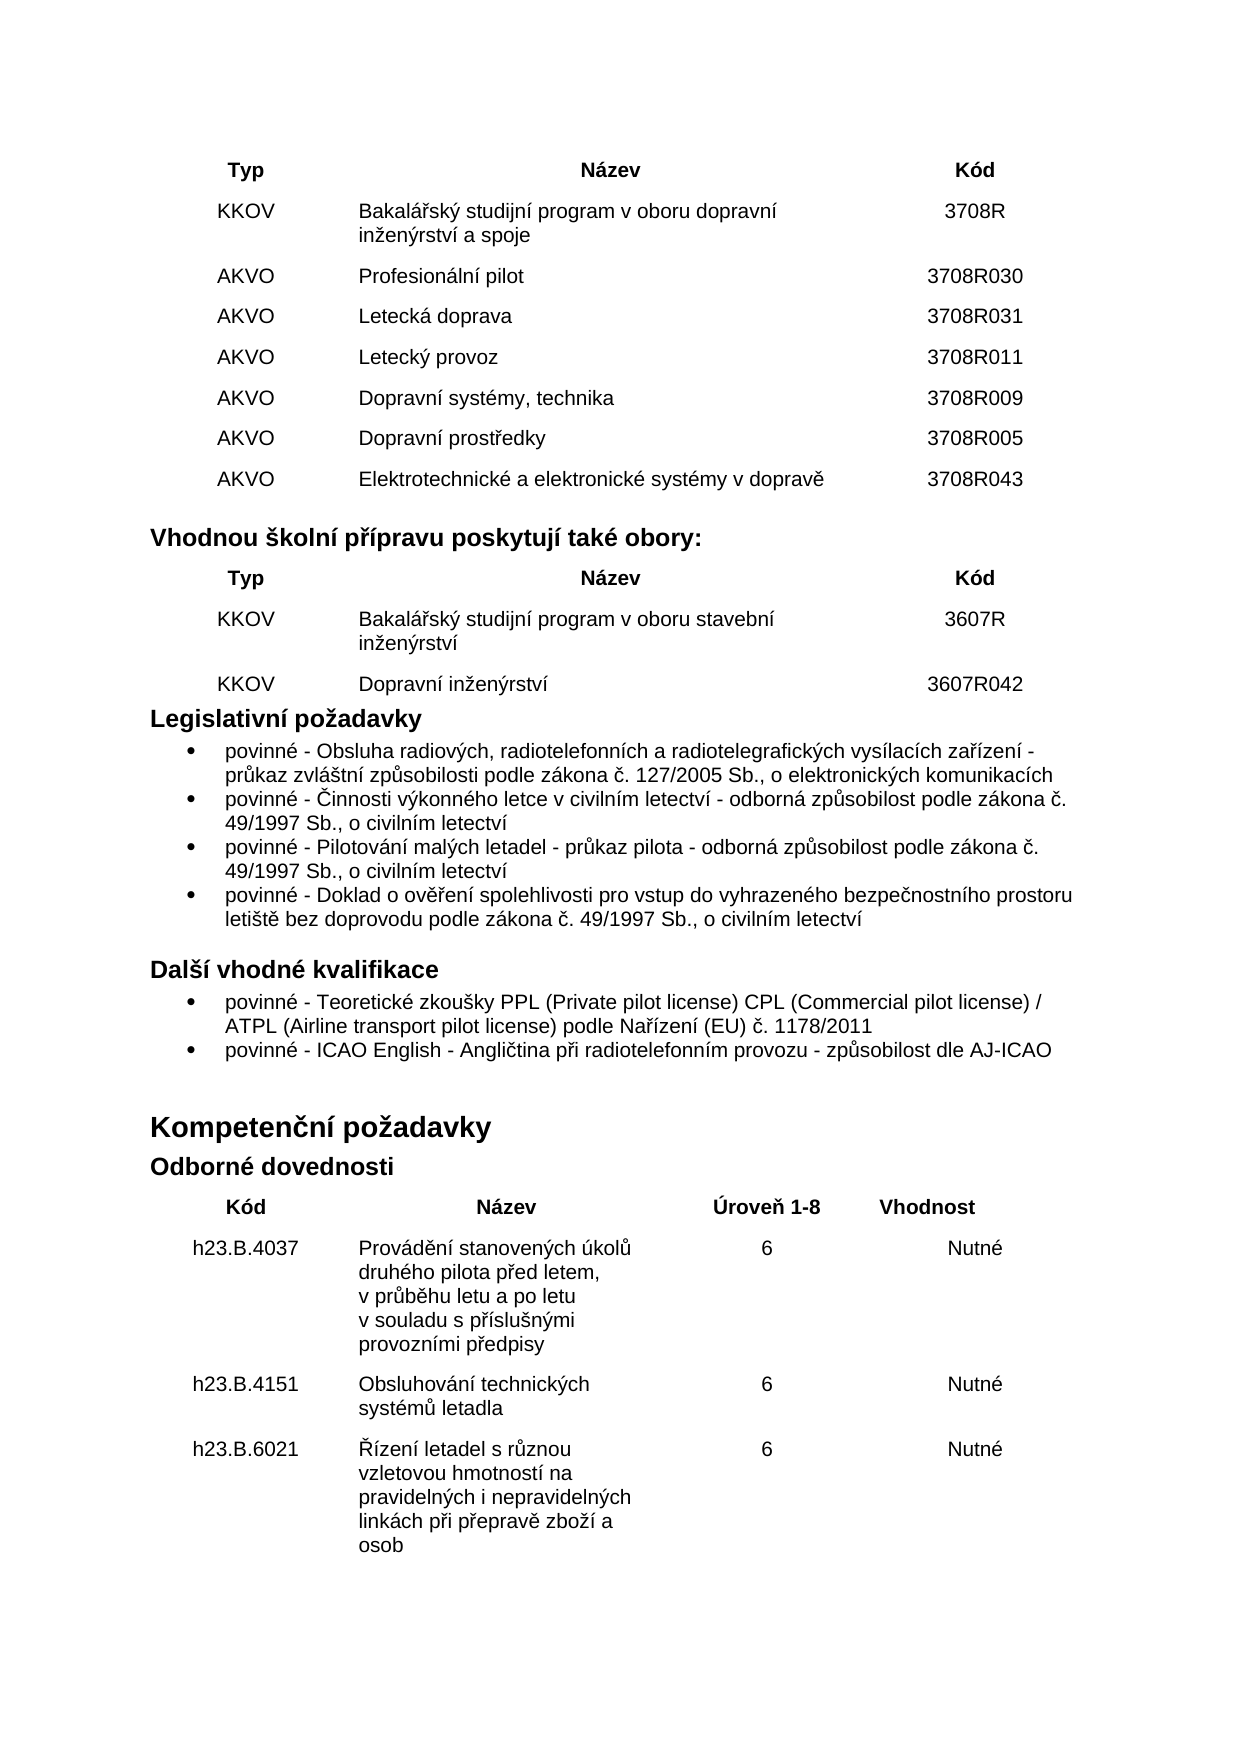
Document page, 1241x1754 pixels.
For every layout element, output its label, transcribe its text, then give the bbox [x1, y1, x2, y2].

subtitle Kompetenční požadavky [150, 1110, 1090, 1143]
table_cell h23.B.4037 [142, 1227, 350, 1364]
table_cell Nutné [871, 1227, 1079, 1364]
table_cell h23.B.4151 [142, 1364, 350, 1428]
table_cell Dopravní systémy, technika [350, 377, 871, 418]
table_header Typ [142, 150, 350, 191]
table_cell 3708R031 [871, 296, 1079, 336]
table_cell Obsluhování technických systémů letadla [350, 1364, 662, 1428]
table_cell 6 [663, 1364, 871, 1428]
table_header Název [350, 558, 871, 598]
list povinné - ICAO English - Angličtina při radiotelefonním provozu - způsobilost dle AJ-ICAO [187, 1038, 1090, 1062]
table_cell Bakalářský studijní program v oboru dopravní inženýrství a spoje [350, 191, 871, 255]
table_header Kód [142, 1187, 350, 1227]
table_cell AKVO [142, 418, 350, 458]
table_cell 3708R011 [871, 336, 1079, 377]
table_cell Bakalářský studijní program v oboru stavební inženýrství [350, 599, 871, 663]
table_cell h23.B.6021 [142, 1428, 350, 1565]
table_cell AKVO [142, 296, 350, 336]
list povinné - Činnosti výkonného letce v civilním letectví - odborná způsobilost podle zákona č. 49/1997 Sb., o civilním letectví [187, 787, 1090, 835]
subtitle Legislativní požadavky [150, 704, 1090, 732]
table_cell 6 [663, 1227, 871, 1364]
list povinné - Pilotování malých letadel - průkaz pilota - odborná způsobilost podle zákona č. 49/1997 Sb., o civilním letectví [187, 835, 1090, 883]
table_cell KKOV [142, 663, 350, 704]
table_cell Nutné [871, 1364, 1079, 1428]
table_cell Nutné [871, 1428, 1079, 1565]
table_cell 3708R030 [871, 255, 1079, 296]
table_header Kód [871, 558, 1079, 598]
table_cell Řízení letadel s různou vzletovou hmotností na pravidelných i nepravidelných linkách při přepravě zboží a osob [350, 1428, 662, 1565]
subtitle Odborné dovednosti [150, 1152, 1090, 1180]
table_cell 3708R009 [871, 377, 1079, 418]
table_header Úroveň 1-8 [663, 1187, 871, 1227]
list povinné - Teoretické zkoušky PPL (Private pilot license) CPL (Commercial pilot license) / ATPL (Airline transport pilot license) podle Nařízení (EU) č. 1178/2011 [187, 990, 1090, 1038]
table_cell 6 [663, 1428, 871, 1565]
table_cell Dopravní inženýrství [350, 663, 871, 704]
table_cell Letecká doprava [350, 296, 871, 336]
table_header Kód [871, 150, 1079, 191]
table_cell Elektrotechnické a elektronické systémy v dopravě [350, 458, 871, 499]
table_cell Dopravní prostředky [350, 418, 871, 458]
list povinné - Doklad o ověření spolehlivosti pro vstup do vyhrazeného bezpečnostního prostoru letiště bez doprovodu podle zákona č. 49/1997 Sb., o civilním letectví [187, 883, 1090, 931]
table_cell 3708R043 [871, 458, 1079, 499]
table_cell Letecký provoz [350, 336, 871, 377]
table_cell AKVO [142, 255, 350, 296]
table_cell Provádění stanovených úkolů druhého pilota před letem, v průběhu letu a po letu v souladu s příslušnými provozními předpisy [350, 1227, 662, 1364]
table_cell 3607R [871, 599, 1079, 663]
table_cell KKOV [142, 599, 350, 663]
table_cell 3708R [871, 191, 1079, 255]
table_header Typ [142, 558, 350, 598]
table_header Název [350, 1187, 662, 1227]
subtitle Vhodnou školní přípravu poskytují také obory: [150, 523, 1090, 552]
table_cell Profesionální pilot [350, 255, 871, 296]
table_cell KKOV [142, 191, 350, 255]
table_cell 3708R005 [871, 418, 1079, 458]
table_cell AKVO [142, 458, 350, 499]
table_cell AKVO [142, 377, 350, 418]
table_cell 3607R042 [871, 663, 1079, 704]
subtitle Další vhodné kvalifikace [150, 955, 1090, 983]
table_header Název [350, 150, 871, 191]
table_cell AKVO [142, 336, 350, 377]
table_header Vhodnost [871, 1187, 1079, 1227]
list povinné - Obsluha radiových, radiotelefonních a radiotelegrafických vysílacích zařízení - průkaz zvláštní způsobilosti podle zákona č. 127/2005 Sb., o elektronických komunikacích [187, 739, 1090, 787]
